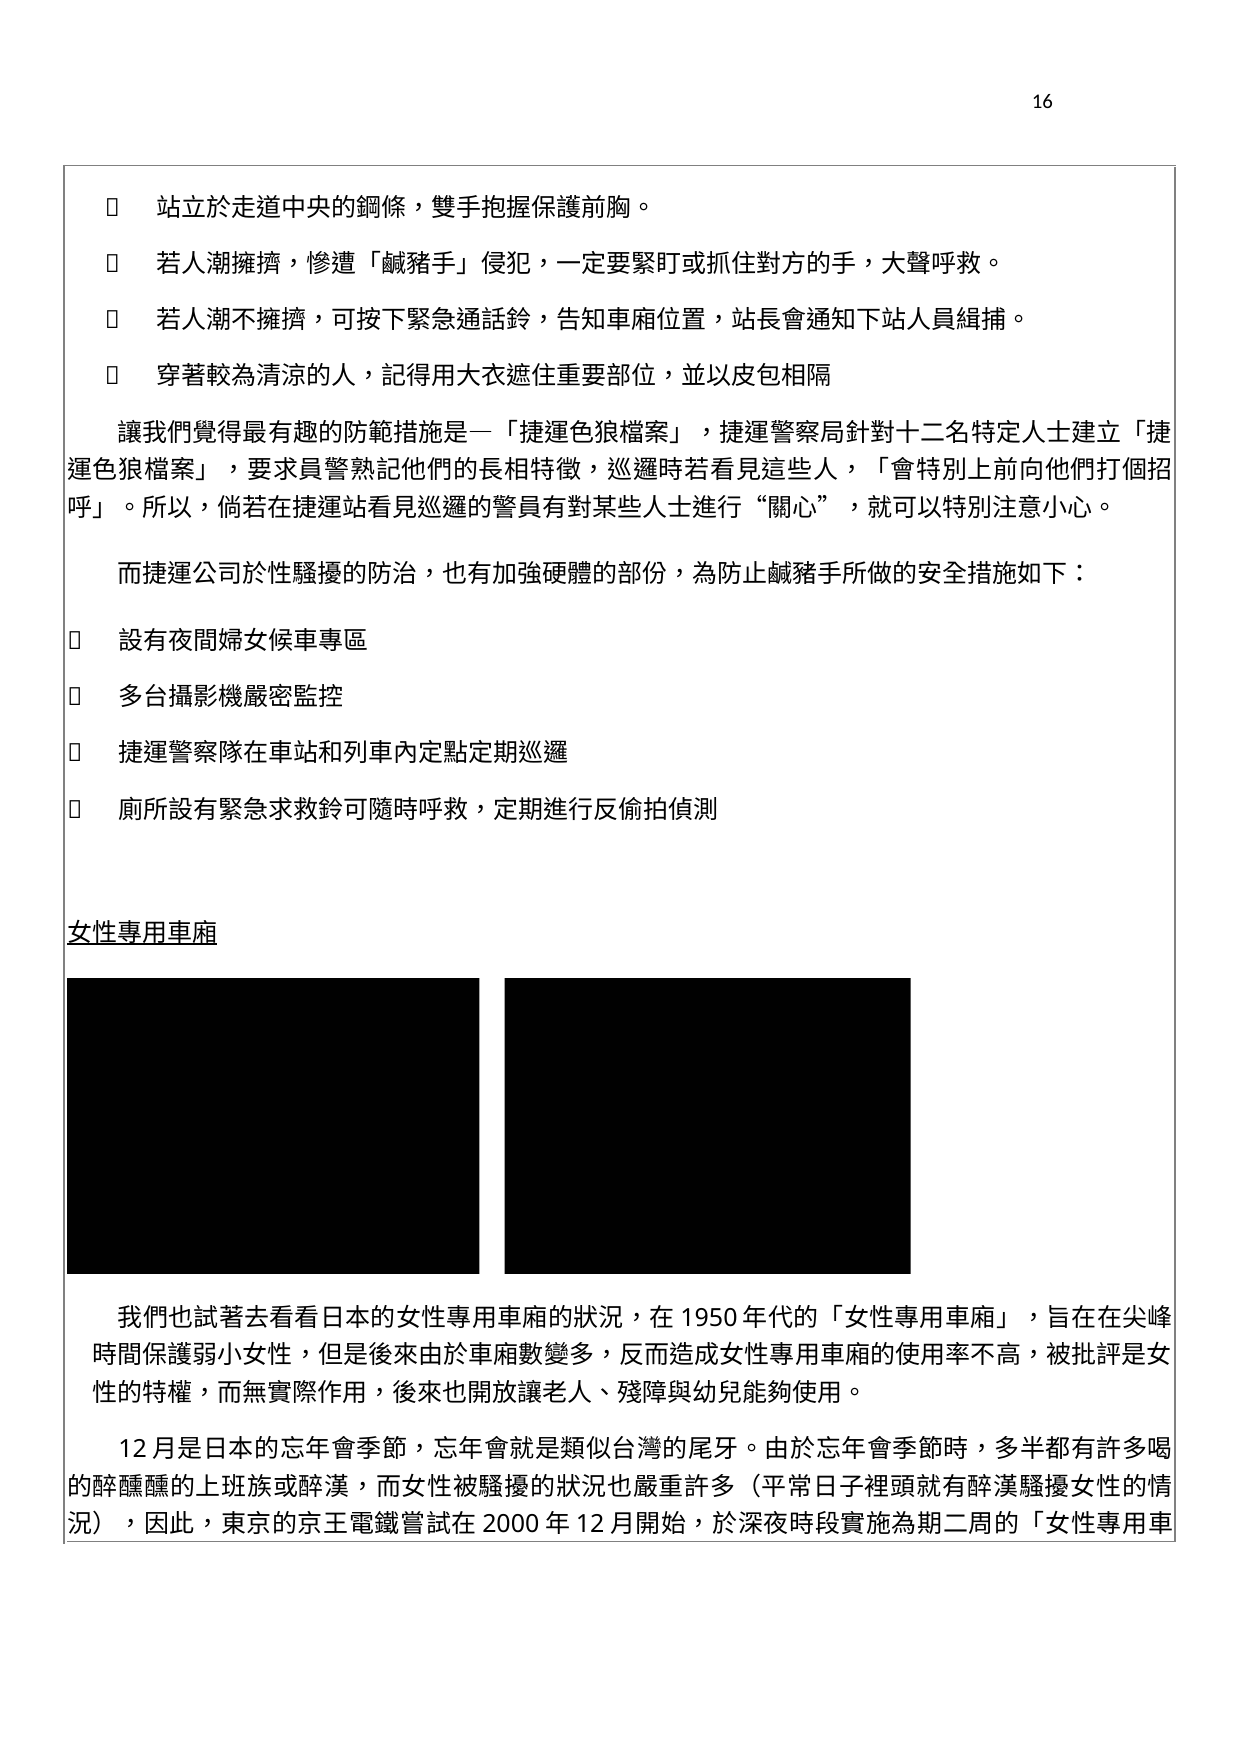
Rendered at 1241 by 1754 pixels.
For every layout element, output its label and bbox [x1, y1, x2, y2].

picture [504, 978, 911, 1274]
table_cell [67, 168, 1174, 1541]
picture [67, 978, 480, 1274]
